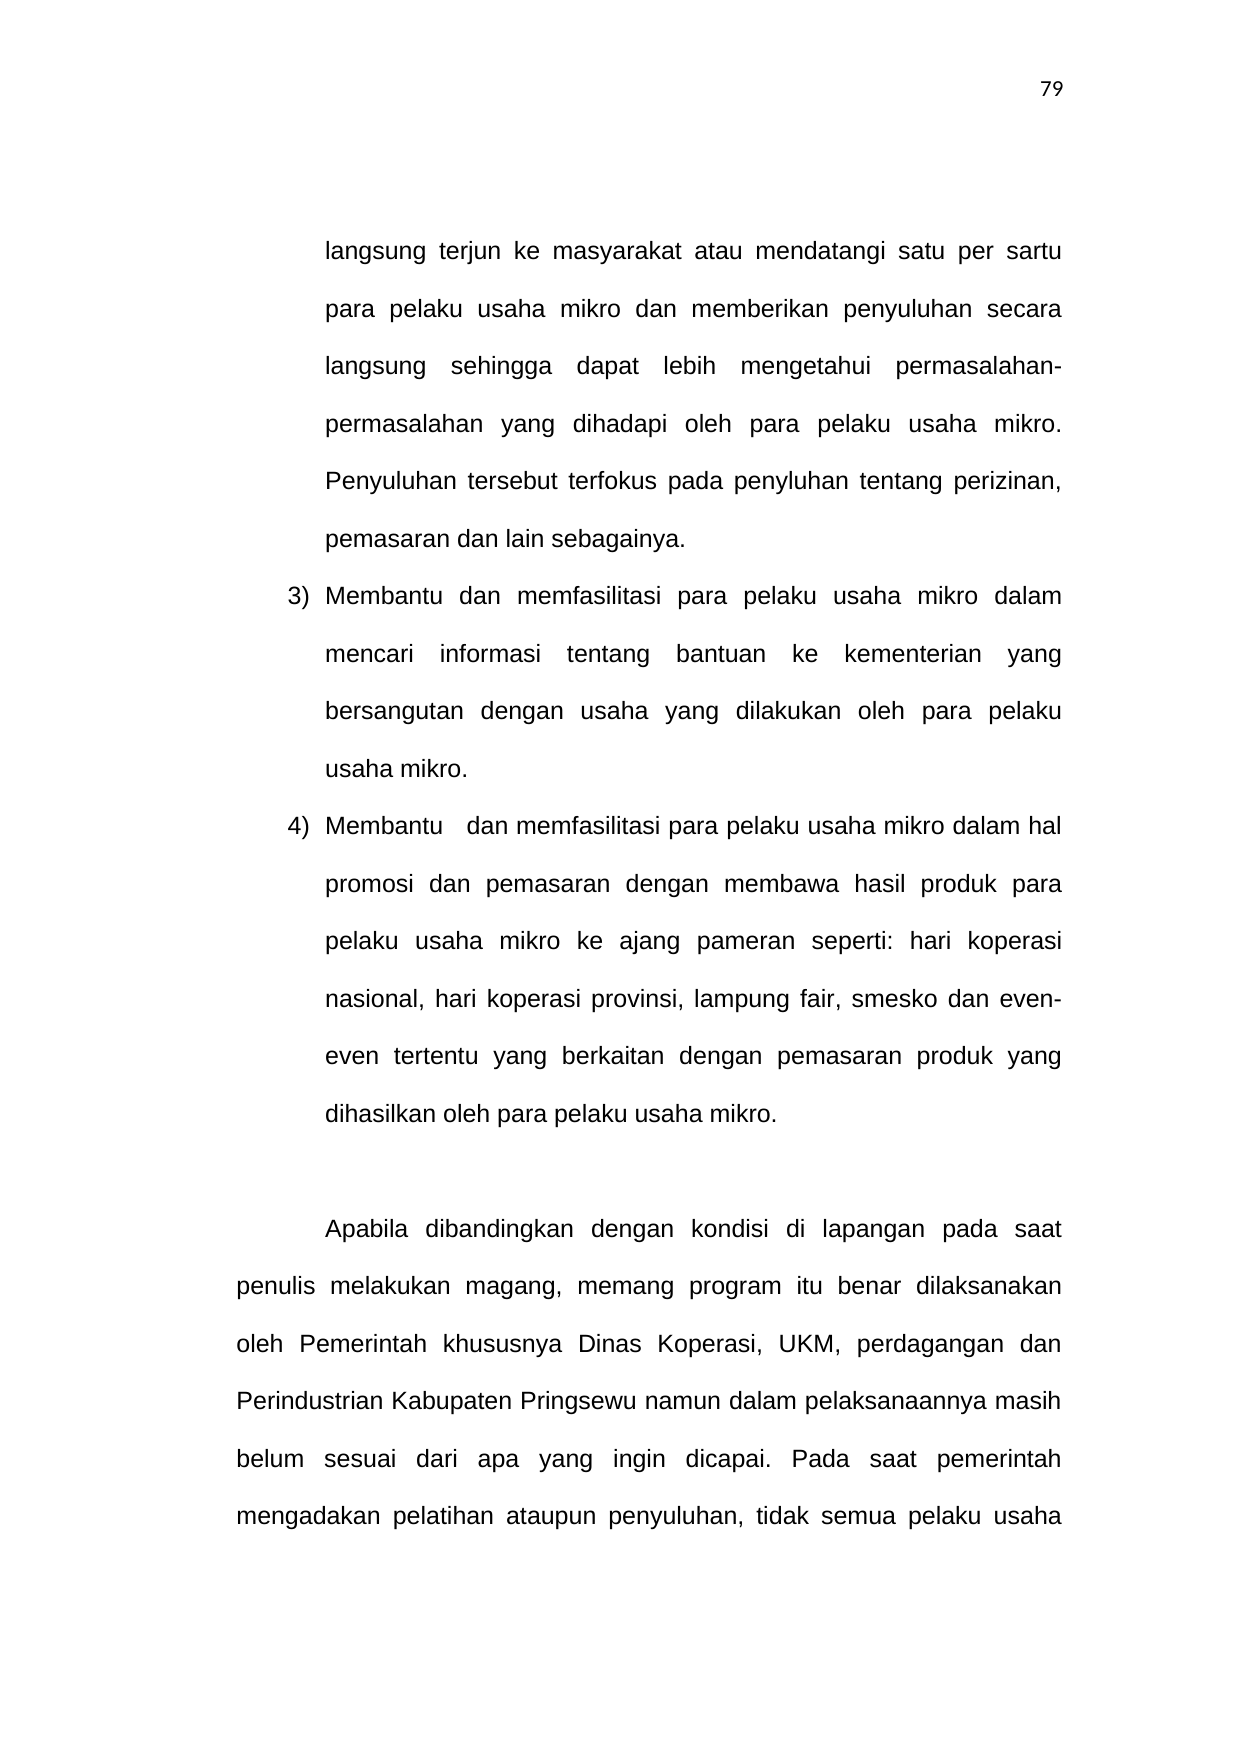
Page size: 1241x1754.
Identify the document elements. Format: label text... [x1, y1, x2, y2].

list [236, 1214, 1063, 1530]
list Membantu dan memfasilitasi para pelaku usaha mikro dalam hal promosi dan pemasaran dengan membawa hasil produk para pelaku usaha mikro ke ajang pameran seperti: hari koperasi nasional, hari koperasi provinsi, lampung fair, smesko dan even-even tertentu yang berkaitan dengan pemasaran produk yang dihasilkan oleh para pelaku usaha mikro. [287, 811, 1063, 1127]
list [287, 236, 1063, 552]
list Membantu dan memfasilitasi para pelaku usaha mikro dalam mencari informasi tentang bantuan ke kementerian yang bersangutan dengan usaha yang dilakukan oleh para pelaku usaha mikro. [287, 581, 1063, 782]
